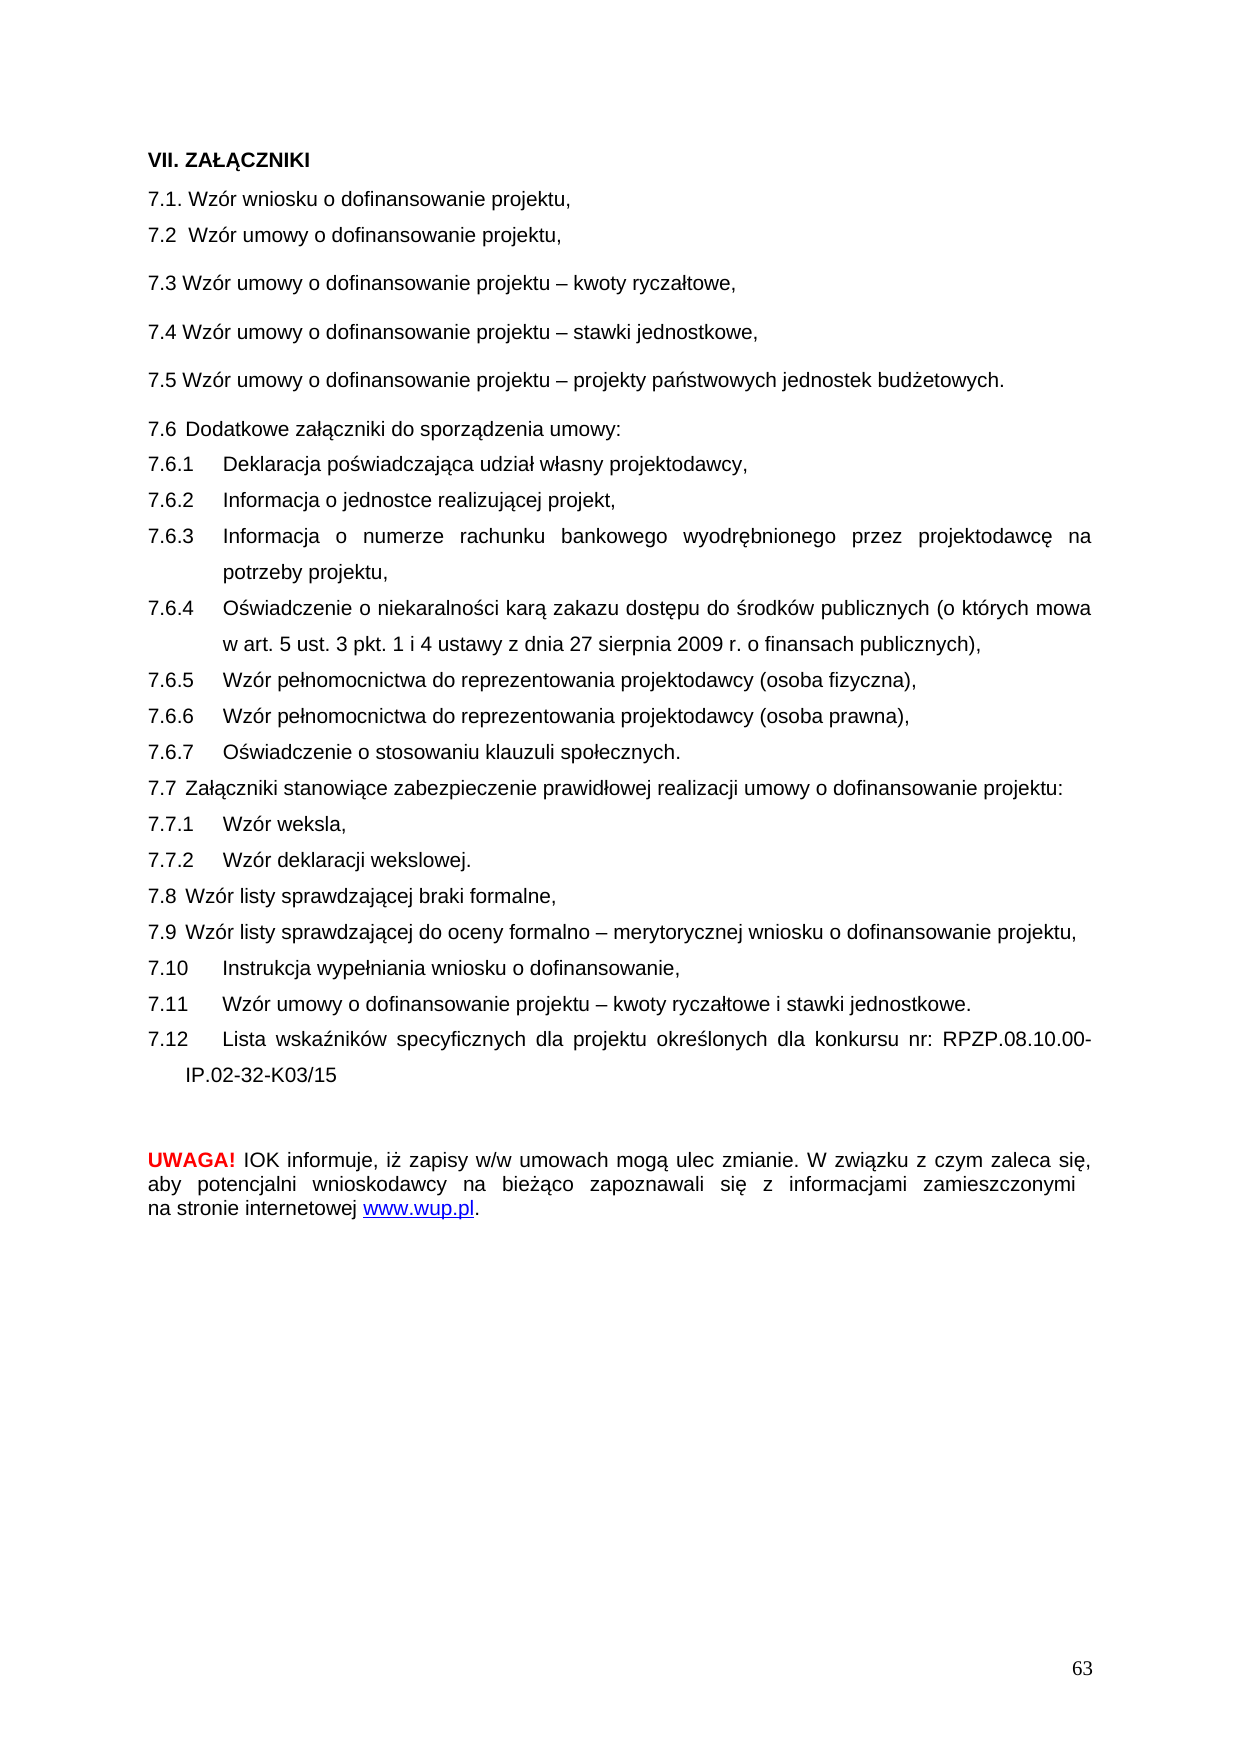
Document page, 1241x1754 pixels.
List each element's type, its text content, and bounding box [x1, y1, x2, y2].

list Wzór listy sprawdzającej braki formalne, [148, 883, 1092, 907]
list Oświadczenie o niekaralności karą zakazu dostępu do środków publicznych (o których mowa w art. 5 ust. 3 pkt. 1 i 4 ustawy z dnia 27 sierpnia 2009 r. o finansach publicznych), [148, 596, 1092, 656]
subtitle ZAŁĄCZNIKI [148, 148, 1092, 172]
list Wzór listy sprawdzającej do oceny formalno – merytorycznej wniosku o dofinansowanie projektu, [148, 919, 1092, 943]
list Dodatkowe załączniki do sporządzenia umowy: [148, 416, 1092, 440]
text 7.4 Wzór umowy o dofinansowanie projektu – stawki jednostkowe, [148, 319, 1092, 343]
list Wzór weksla, [148, 812, 1092, 836]
list Informacja o jednostce realizującej projekt, [148, 488, 1092, 512]
list Lista wskaźników specyficznych dla projektu określonych dla konkursu nr: RPZP.08.10.00-IP.02-32-K03/15 [148, 1027, 1092, 1087]
text 7.5 Wzór umowy o dofinansowanie projektu – projekty państwowych jednostek budżetowych. [148, 368, 1092, 392]
list Wzór umowy o dofinansowanie projektu – kwoty ryczałtowe i stawki jednostkowe. [148, 991, 1092, 1015]
list Wzór pełnomocnictwa do reprezentowania projektodawcy (osoba prawna), [148, 704, 1092, 728]
list 7.2 Wzór umowy o dofinansowanie projektu, [148, 223, 1092, 247]
list Wzór pełnomocnictwa do reprezentowania projektodawcy (osoba fizyczna), [148, 668, 1092, 692]
text 7.3 Wzór umowy o dofinansowanie projektu – kwoty ryczałtowe, [148, 271, 1092, 295]
list Załączniki stanowiące zabezpieczenie prawidłowej realizacji umowy o dofinansowanie projektu: [148, 776, 1092, 800]
list Instrukcja wypełniania wniosku o dofinansowanie, [148, 955, 1092, 979]
list Oświadczenie o stosowaniu klauzuli społecznych. [148, 740, 1092, 764]
list 7.1. Wzór wniosku o dofinansowanie projektu, [148, 187, 1092, 211]
list Deklaracja poświadczająca udział własny projektodawcy, [148, 452, 1092, 476]
list Wzór deklaracji wekslowej. [148, 848, 1092, 872]
list Informacja o numerze rachunku bankowego wyodrębnionego przez projektodawcę na potrzeby projektu, [148, 524, 1092, 584]
text UWAGA! IOK informuje, iż zapisy w/w umowach mogą ulec zmianie. W związku z czym zaleca się, aby potencjalni wnioskodawcy na bieżąco zapoznawali się z informacjami zamieszczonymi na stronie internetowej www.wup.pl. [148, 1148, 1092, 1219]
